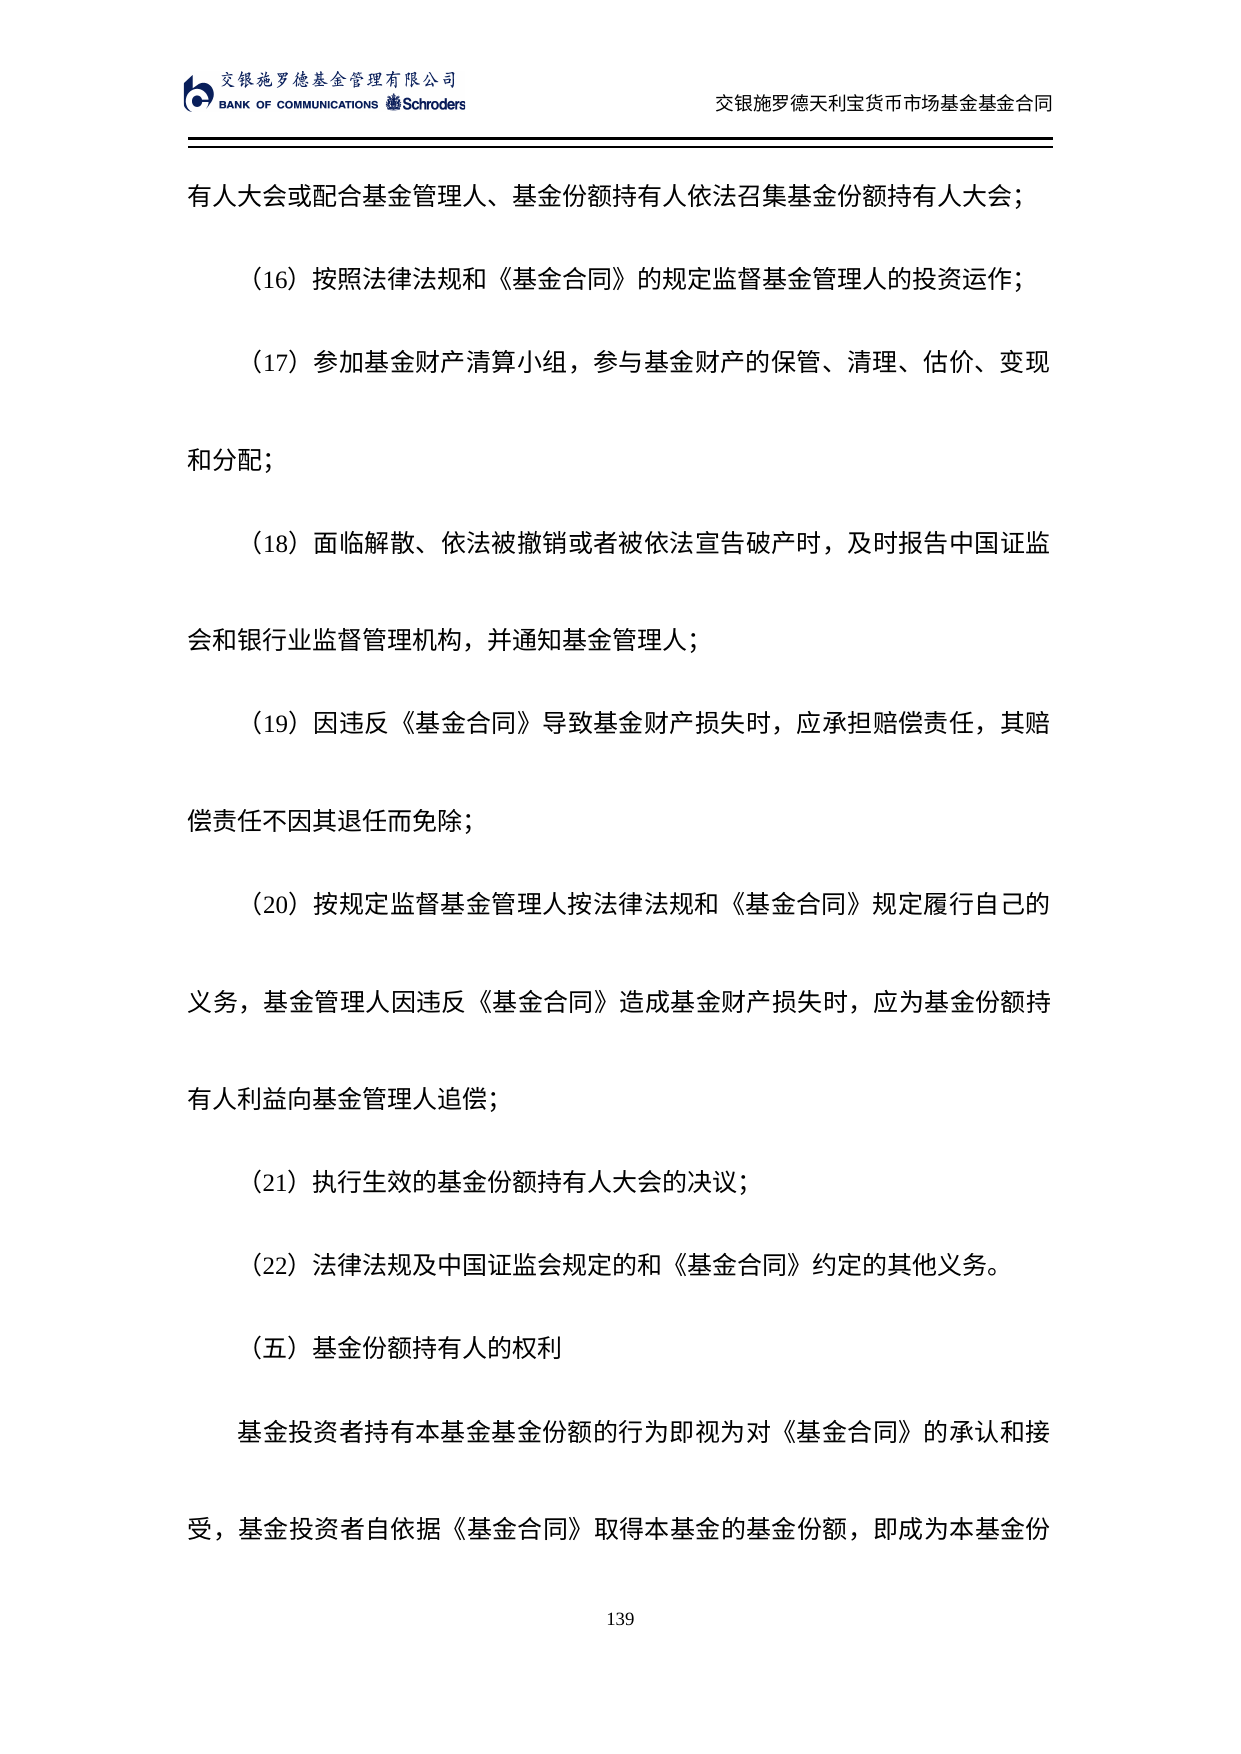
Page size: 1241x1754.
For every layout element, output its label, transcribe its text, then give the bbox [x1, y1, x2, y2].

picture [183, 71, 466, 112]
text （19）因违反《基金合同》导致基金财产损失时，应承担赔偿责任，其赔偿责任不因其退任而免除； [187, 689, 1053, 852]
text （22）法律法规及中国证监会规定的和《基金合同》约定的其他义务。 [187, 1231, 1053, 1296]
text （16）按照法律法规和《基金合同》的规定监督基金管理人的投资运作； [187, 245, 1053, 310]
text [187, 162, 1053, 227]
text （20）按规定监督基金管理人按法律法规和《基金合同》规定履行自己的义务，基金管理人因违反《基金合同》造成基金财产损失时，应为基金份额持有人利益向基金管理人追偿； [187, 870, 1053, 1130]
text （21）执行生效的基金份额持有人大会的决议； [187, 1148, 1053, 1213]
text （17）参加基金财产清算小组，参与基金财产的保管、清理、估价、变现和分配； [187, 328, 1053, 491]
text （五）基金份额持有人的权利 [187, 1314, 1053, 1379]
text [187, 1398, 1053, 1560]
text （18）面临解散、依法被撤销或者被依法宣告破产时，及时报告中国证监会和银行业监督管理机构，并通知基金管理人； [187, 509, 1053, 671]
